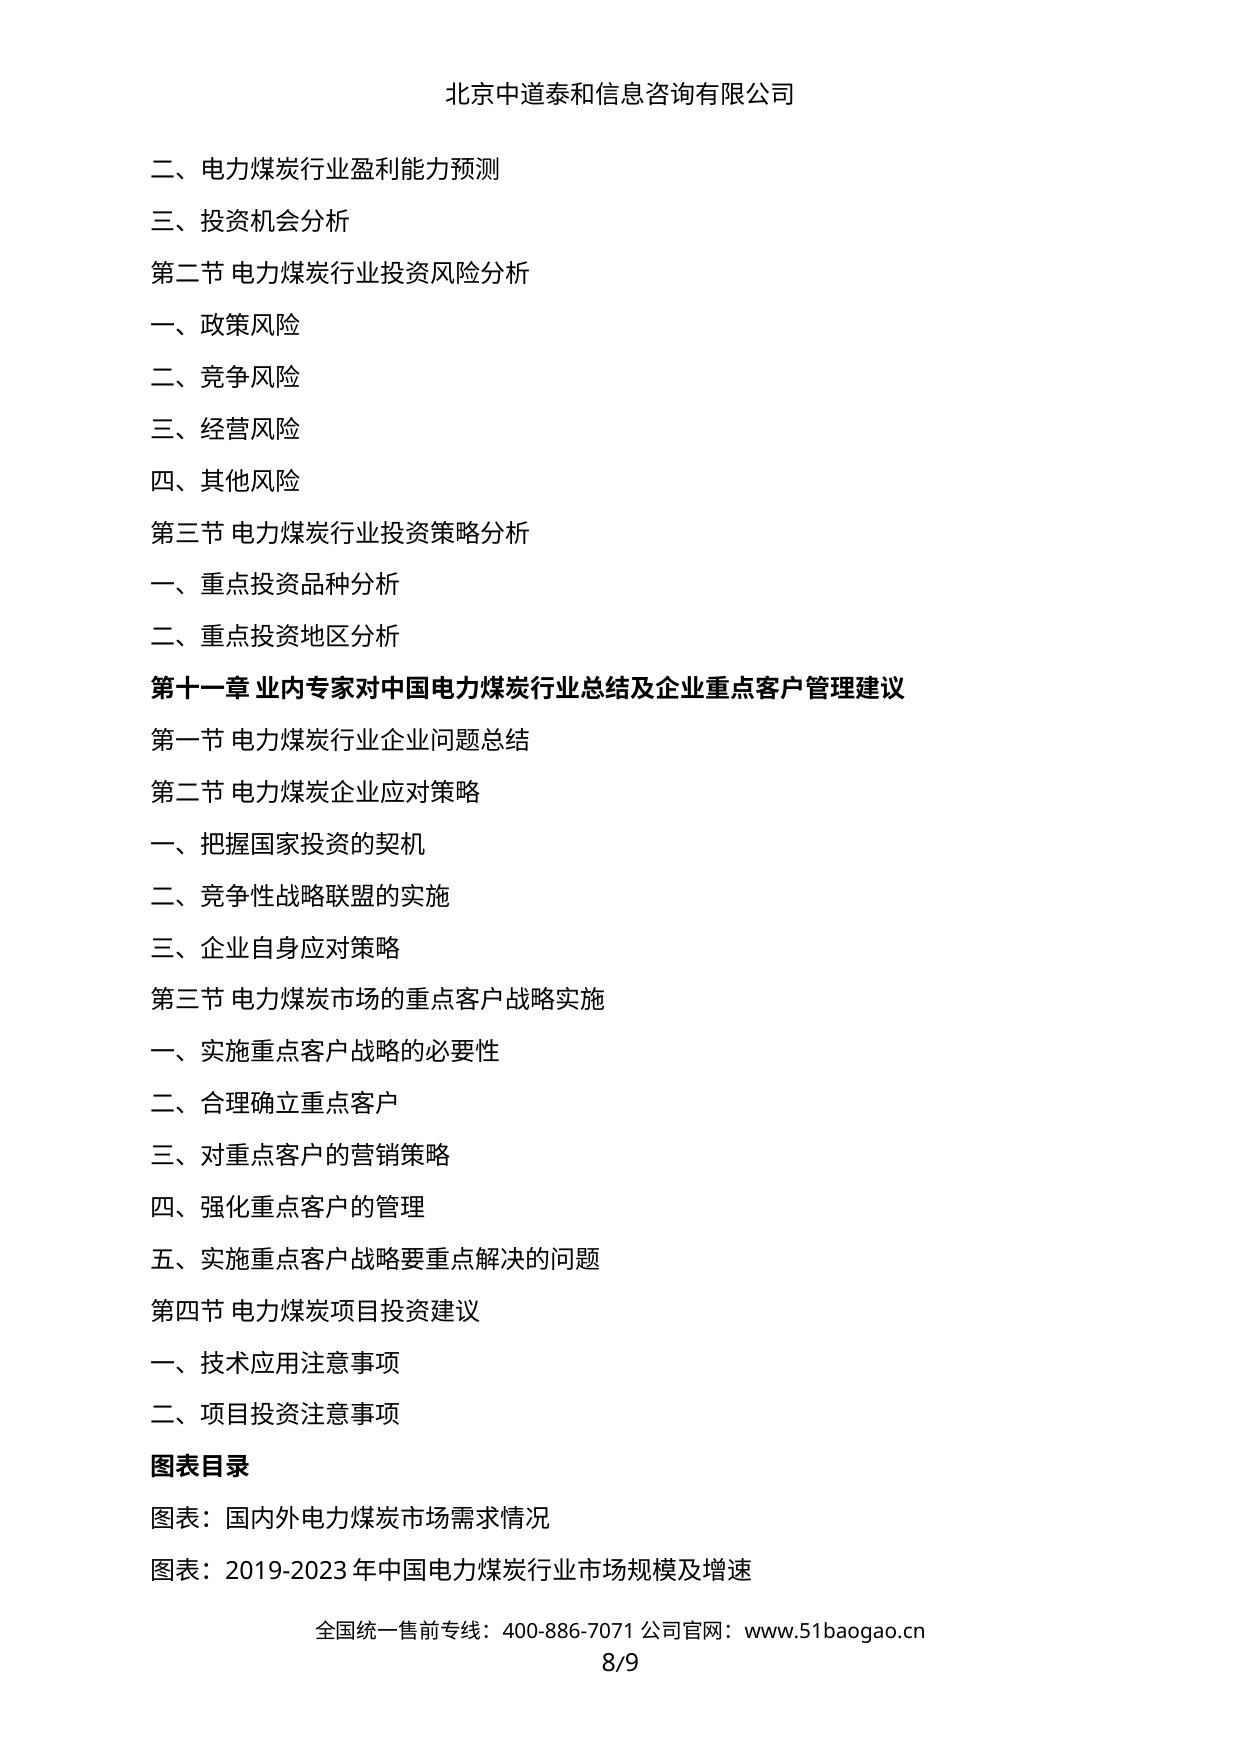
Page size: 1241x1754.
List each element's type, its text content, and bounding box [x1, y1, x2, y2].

text 二、重点投资地区分析 [150, 617, 1090, 653]
text 图表目录 [150, 1447, 1090, 1483]
text 第三节 电力煤炭行业投资策略分析 [150, 513, 1090, 549]
text 二、电力煤炭行业盈利能力预测 [150, 150, 1090, 186]
text 二、合理确立重点客户 [150, 1084, 1090, 1120]
text 第二节 电力煤炭企业应对策略 [150, 772, 1090, 809]
text 一、重点投资品种分析 [150, 565, 1090, 601]
text 三、经营风险 [150, 409, 1090, 446]
text 图表：2019-2023年中国电力煤炭行业市场规模及增速 [150, 1551, 1090, 1587]
text 第三节 电力煤炭市场的重点客户战略实施 [150, 980, 1090, 1016]
text 二、竞争性战略联盟的实施 [150, 876, 1090, 912]
text 一、技术应用注意事项 [150, 1343, 1090, 1379]
text 五、实施重点客户战略要重点解决的问题 [150, 1239, 1090, 1276]
text 四、强化重点客户的管理 [150, 1187, 1090, 1224]
text 三、企业自身应对策略 [150, 928, 1090, 964]
text 一、政策风险 [150, 306, 1090, 342]
text 图表：国内外电力煤炭市场需求情况 [150, 1499, 1090, 1535]
text 一、实施重点客户战略的必要性 [150, 1032, 1090, 1068]
text 二、项目投资注意事项 [150, 1395, 1090, 1431]
text 三、投资机会分析 [150, 202, 1090, 238]
text 四、其他风险 [150, 461, 1090, 497]
text 第十一章 业内专家对中国电力煤炭行业总结及企业重点客户管理建议 [150, 669, 1090, 705]
text 三、对重点客户的营销策略 [150, 1136, 1090, 1172]
text 一、把握国家投资的契机 [150, 824, 1090, 861]
text 二、竞争风险 [150, 357, 1090, 394]
text 第四节 电力煤炭项目投资建议 [150, 1291, 1090, 1327]
text 第二节 电力煤炭行业投资风险分析 [150, 254, 1090, 290]
text 第一节 电力煤炭行业企业问题总结 [150, 721, 1090, 757]
